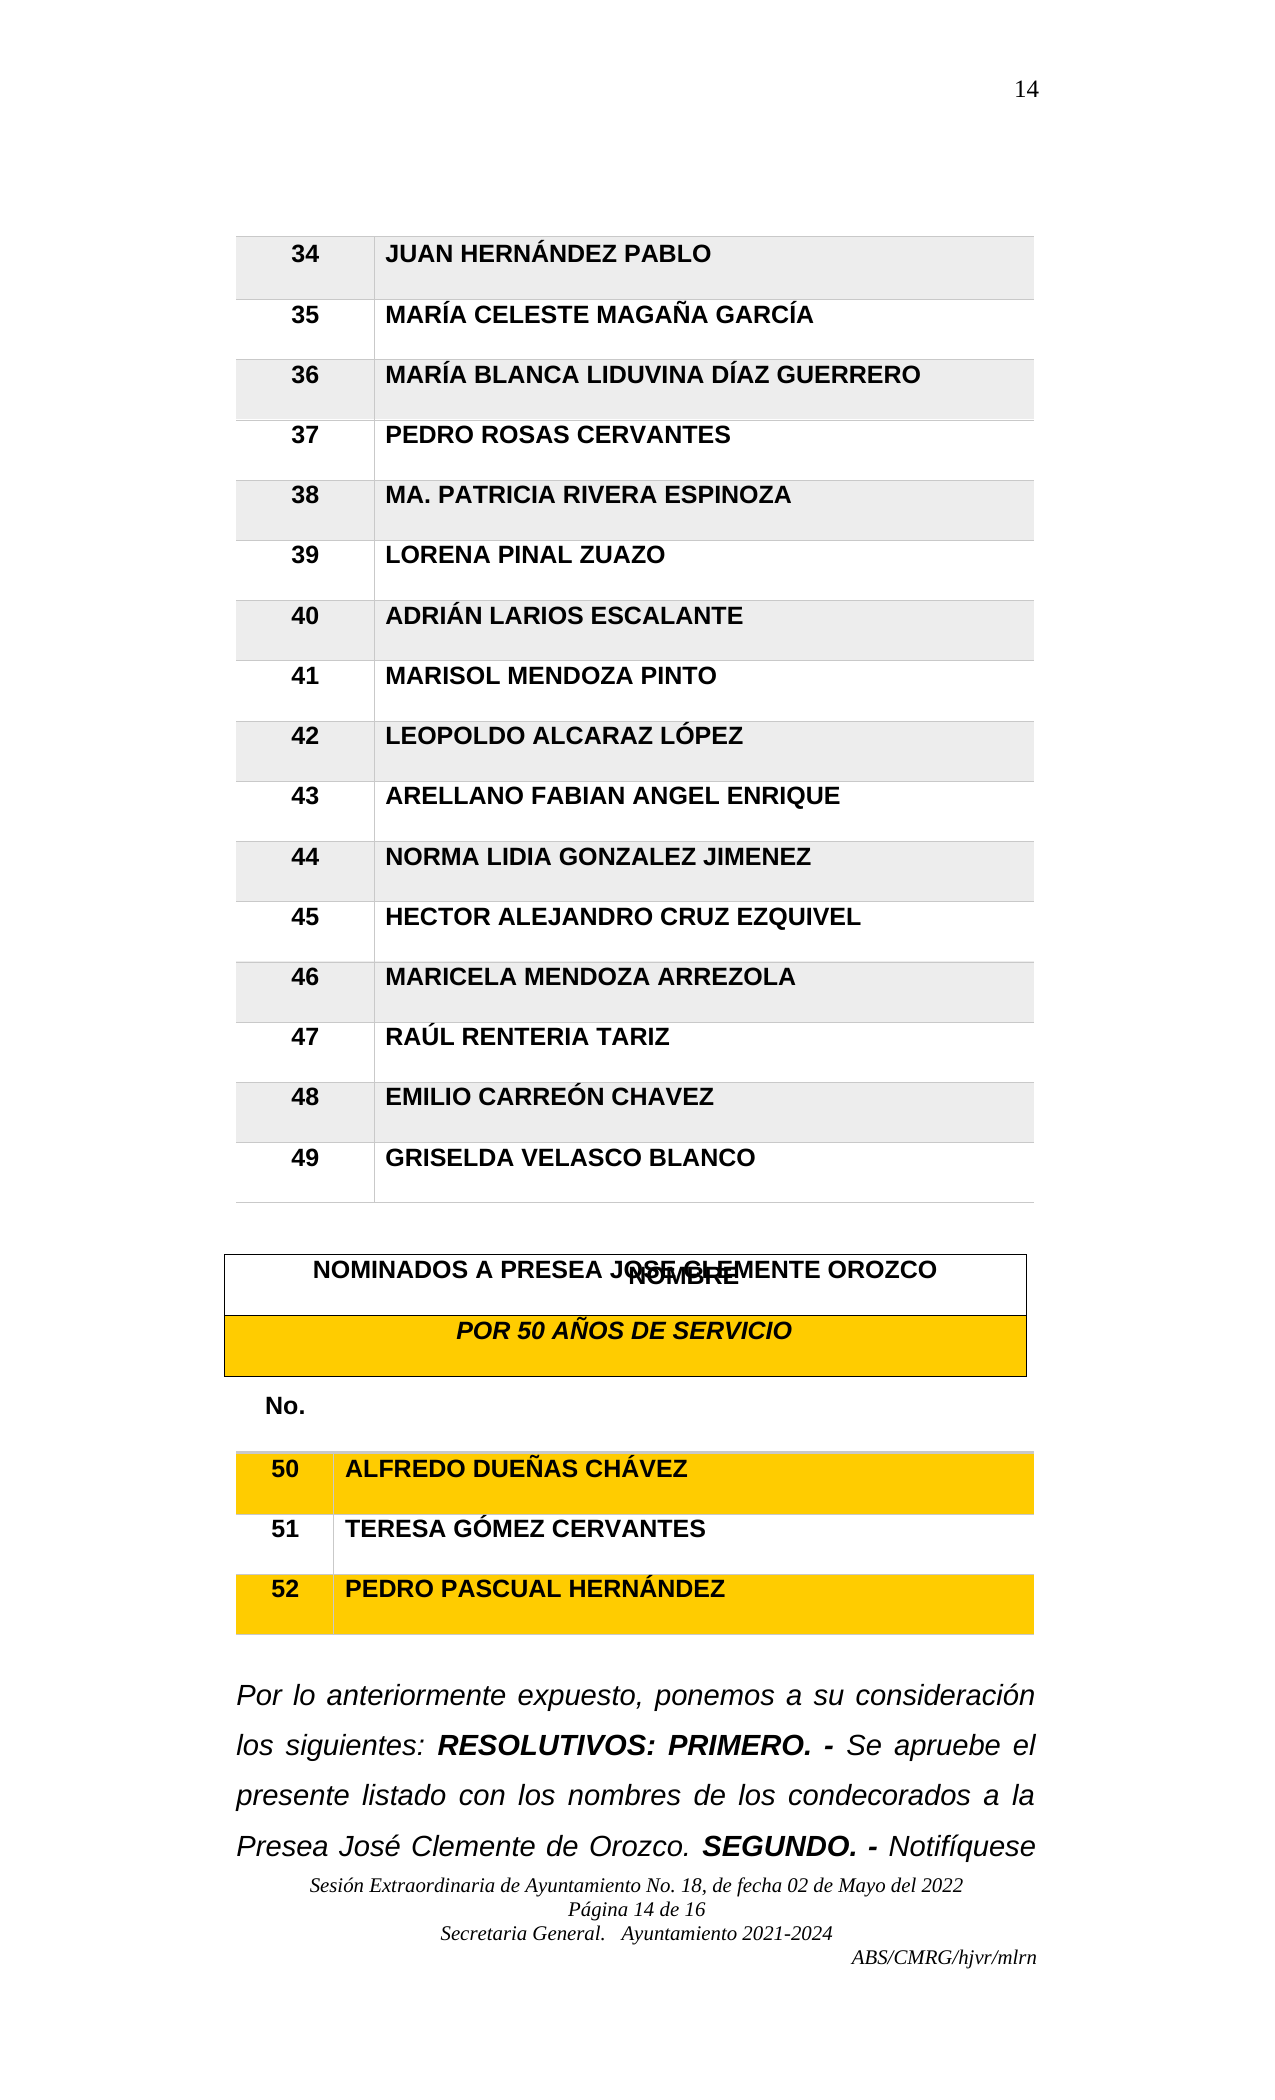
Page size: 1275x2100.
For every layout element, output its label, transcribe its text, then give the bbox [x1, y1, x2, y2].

table_cell 42 [236, 722, 374, 781]
table_cell ARELLANO FABIAN ANGEL ENRIQUE [375, 782, 1034, 841]
table_header NOMINADOS A PRESEA JOSE CLEMENTE OROZCO [225, 1255, 1026, 1315]
table_cell 51 [236, 1515, 333, 1574]
table_cell LORENA PINAL ZUAZO [375, 541, 1034, 600]
table_cell 34 [236, 237, 374, 299]
table_cell 35 [236, 300, 374, 359]
table_cell 50 [236, 1454, 333, 1514]
table_cell MA. PATRICIA RIVERA ESPINOZA [375, 481, 1034, 540]
table_cell 37 [236, 421, 374, 480]
table_cell HECTOR ALEJANDRO CRUZ EZQUIVEL [375, 902, 1034, 961]
table_cell PEDRO PASCUAL HERNÁNDEZ [334, 1575, 1034, 1634]
table_cell 39 [236, 541, 374, 600]
table_cell 45 [236, 902, 374, 961]
table_cell 52 [236, 1575, 333, 1634]
table_cell ALFREDO DUEÑAS CHÁVEZ [334, 1454, 1034, 1514]
table_cell 43 [236, 782, 374, 841]
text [236, 1678, 1039, 1862]
table_header NOMBRE [334, 1261, 1034, 1451]
table_cell 48 [236, 1083, 374, 1142]
table_cell ADRIÁN LARIOS ESCALANTE [375, 601, 1034, 660]
table_cell 47 [236, 1023, 374, 1082]
table_cell 49 [236, 1143, 374, 1202]
table_cell 36 [236, 360, 374, 419]
table_cell MARÍA BLANCA LIDUVINA DÍAZ GUERRERO [375, 360, 1034, 419]
table_cell NORMA LIDIA GONZALEZ JIMENEZ [375, 842, 1034, 901]
table_cell 40 [236, 601, 374, 660]
table_cell TERESA GÓMEZ CERVANTES [334, 1515, 1034, 1574]
table_cell MARISOL MENDOZA PINTO [375, 661, 1034, 721]
table_cell LEOPOLDO ALCARAZ LÓPEZ [375, 722, 1034, 781]
table_cell MARÍA CELESTE MAGAÑA GARCÍA [375, 300, 1034, 359]
table_cell MARICELA MENDOZA ARREZOLA [375, 963, 1034, 1022]
table_cell 41 [236, 661, 374, 721]
table_cell GRISELDA VELASCO BLANCO [375, 1143, 1034, 1202]
table_cell 38 [236, 481, 374, 540]
table_cell 46 [236, 963, 374, 1022]
table_cell EMILIO CARREÓN CHAVEZ [375, 1083, 1034, 1142]
table_cell 44 [236, 842, 374, 901]
table_cell PEDRO ROSAS CERVANTES [375, 421, 1034, 480]
table_header No. [236, 1377, 334, 1451]
table_cell JUAN HERNÁNDEZ PABLO [375, 237, 1034, 299]
table_cell POR 50 AÑOS DE SERVICIO [225, 1316, 1026, 1376]
table_cell RAÚL RENTERIA TARIZ [375, 1023, 1034, 1082]
